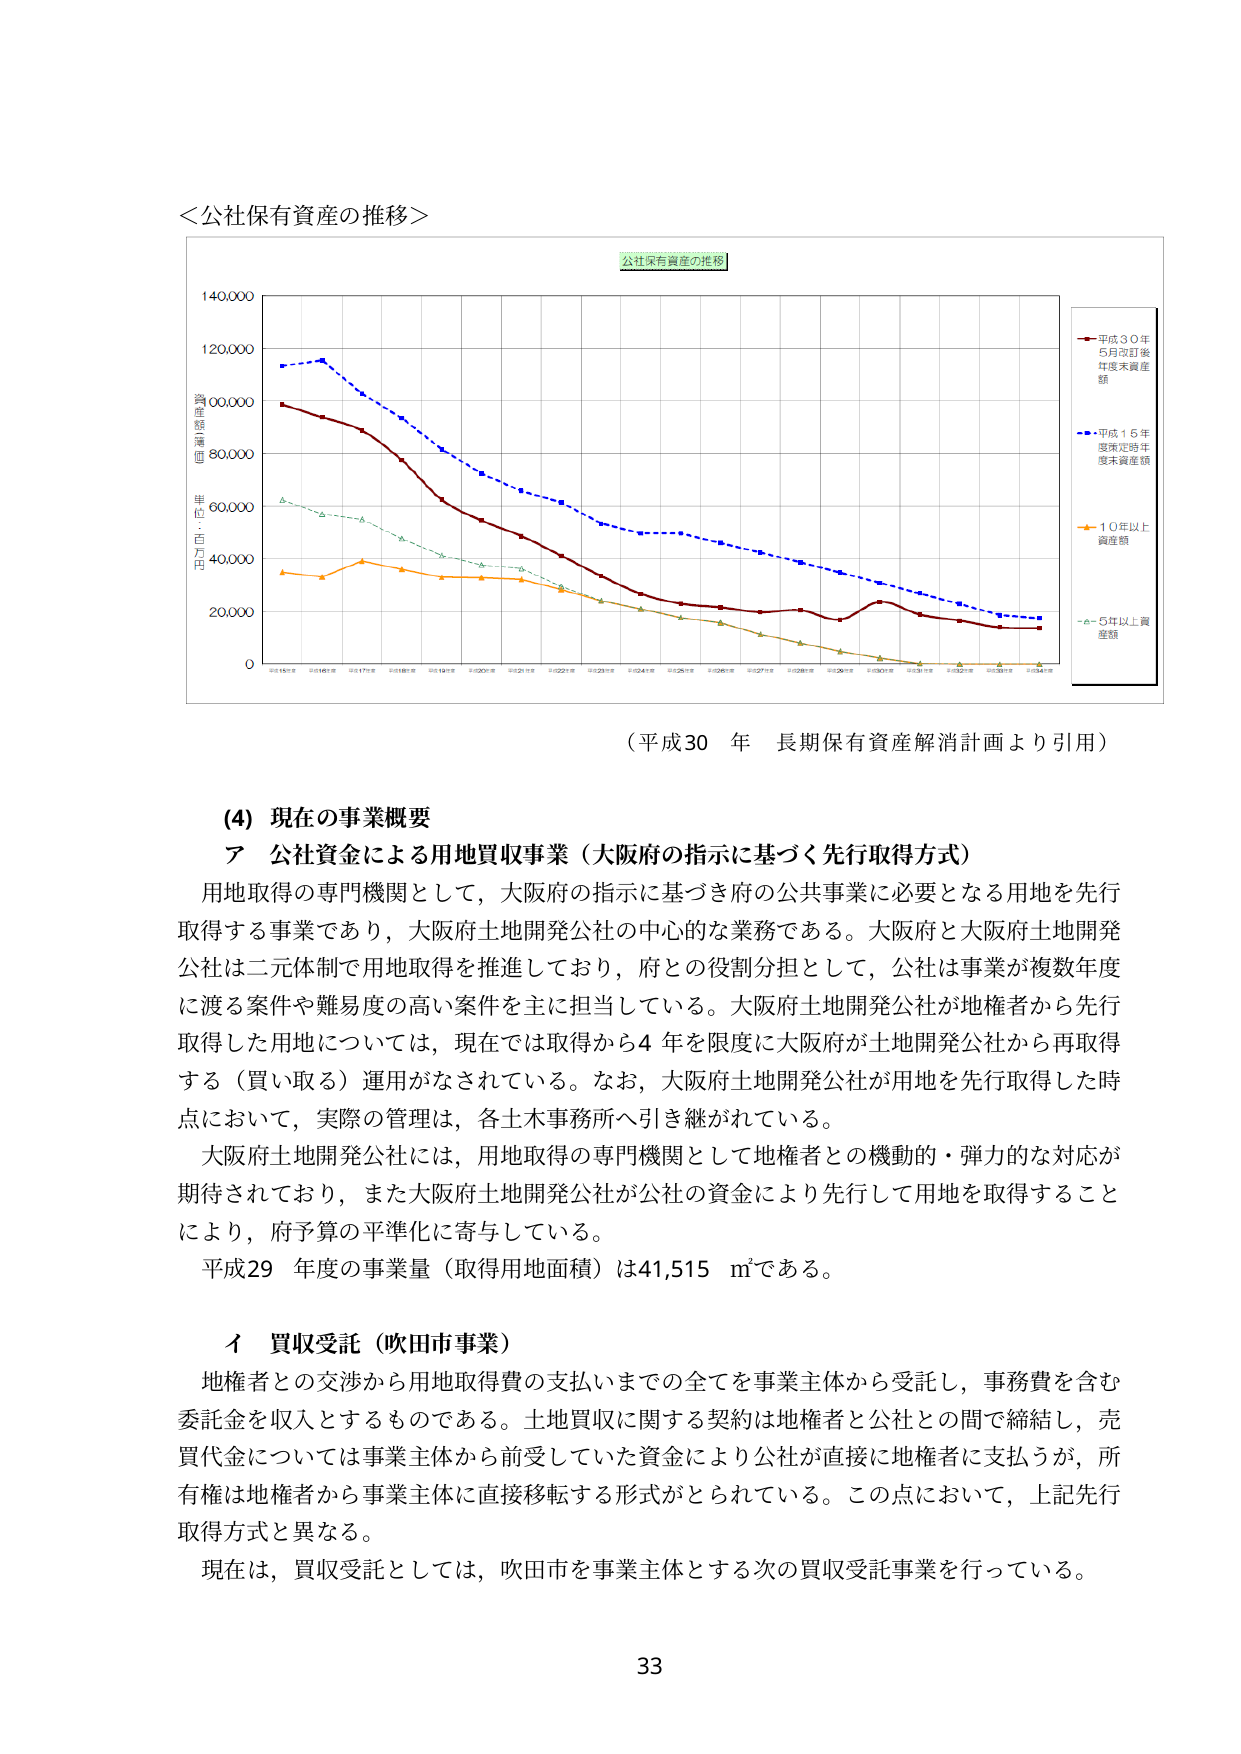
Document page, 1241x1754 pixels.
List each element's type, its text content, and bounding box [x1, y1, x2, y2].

subtitle ア 公社資金による用地買収事業（大阪府の指示に基づく先行取得方式） [219, 835, 1122, 873]
text 大阪府土地開発公社には，用地取得の専門機関として地権者との機動的・弾力的な対応が期待されており，また大阪府土地開発公社が公社の資金により先行して用地を取得することにより，府予算の平準化に寄与している。 [178, 1136, 1122, 1249]
subtitle イ 買収受託（吹田市事業） [219, 1324, 1122, 1362]
subtitle 現在の事業概要 [201, 798, 1122, 835]
text 地権者との交渉から用地取得費の支払いまでの全てを事業主体から受託し，事務費を含む委託金を収入とするものである。土地買収に関する契約は地権者と公社との間で締結し，売買代金については事業主体から前受していた資金により公社が直接に地権者に支払うが，所有権は地権者から事業主体に直接移転する形式がとられている。この点において，上記先行取得方式と異なる。 [178, 1362, 1122, 1550]
text 平成29年度の事業量（取得用地面積）は41,515㎡である。 [178, 1249, 1122, 1287]
text 用地取得の専門機関として，大阪府の指示に基づき府の公共事業に必要となる用地を先行取得する事業であり，大阪府土地開発公社の中心的な業務である。大阪府と大阪府土地開発公社は二元体制で用地取得を推進しており，府との役割分担として，公社は事業が複数年度に渡る案件や難易度の高い案件を主に担当している。大阪府土地開発公社が地権者から先行取得した用地については，現在では取得から4年を限度に大阪府が土地開発公社から再取得する（買い取る）運用がなされている。なお，大阪府土地開発公社が用地を先行取得した時点において，実際の管理は，各土木事務所へ引き継がれている。 [178, 873, 1122, 1136]
text 現在は，買収受託としては，吹田市を事業主体とする次の買収受託事業を行っている。 [178, 1550, 1122, 1587]
text （平成30年 長期保有資産解消計画より引用） [243, 722, 1122, 760]
text ＜公社保有資産の推移＞ [178, 196, 1122, 233]
